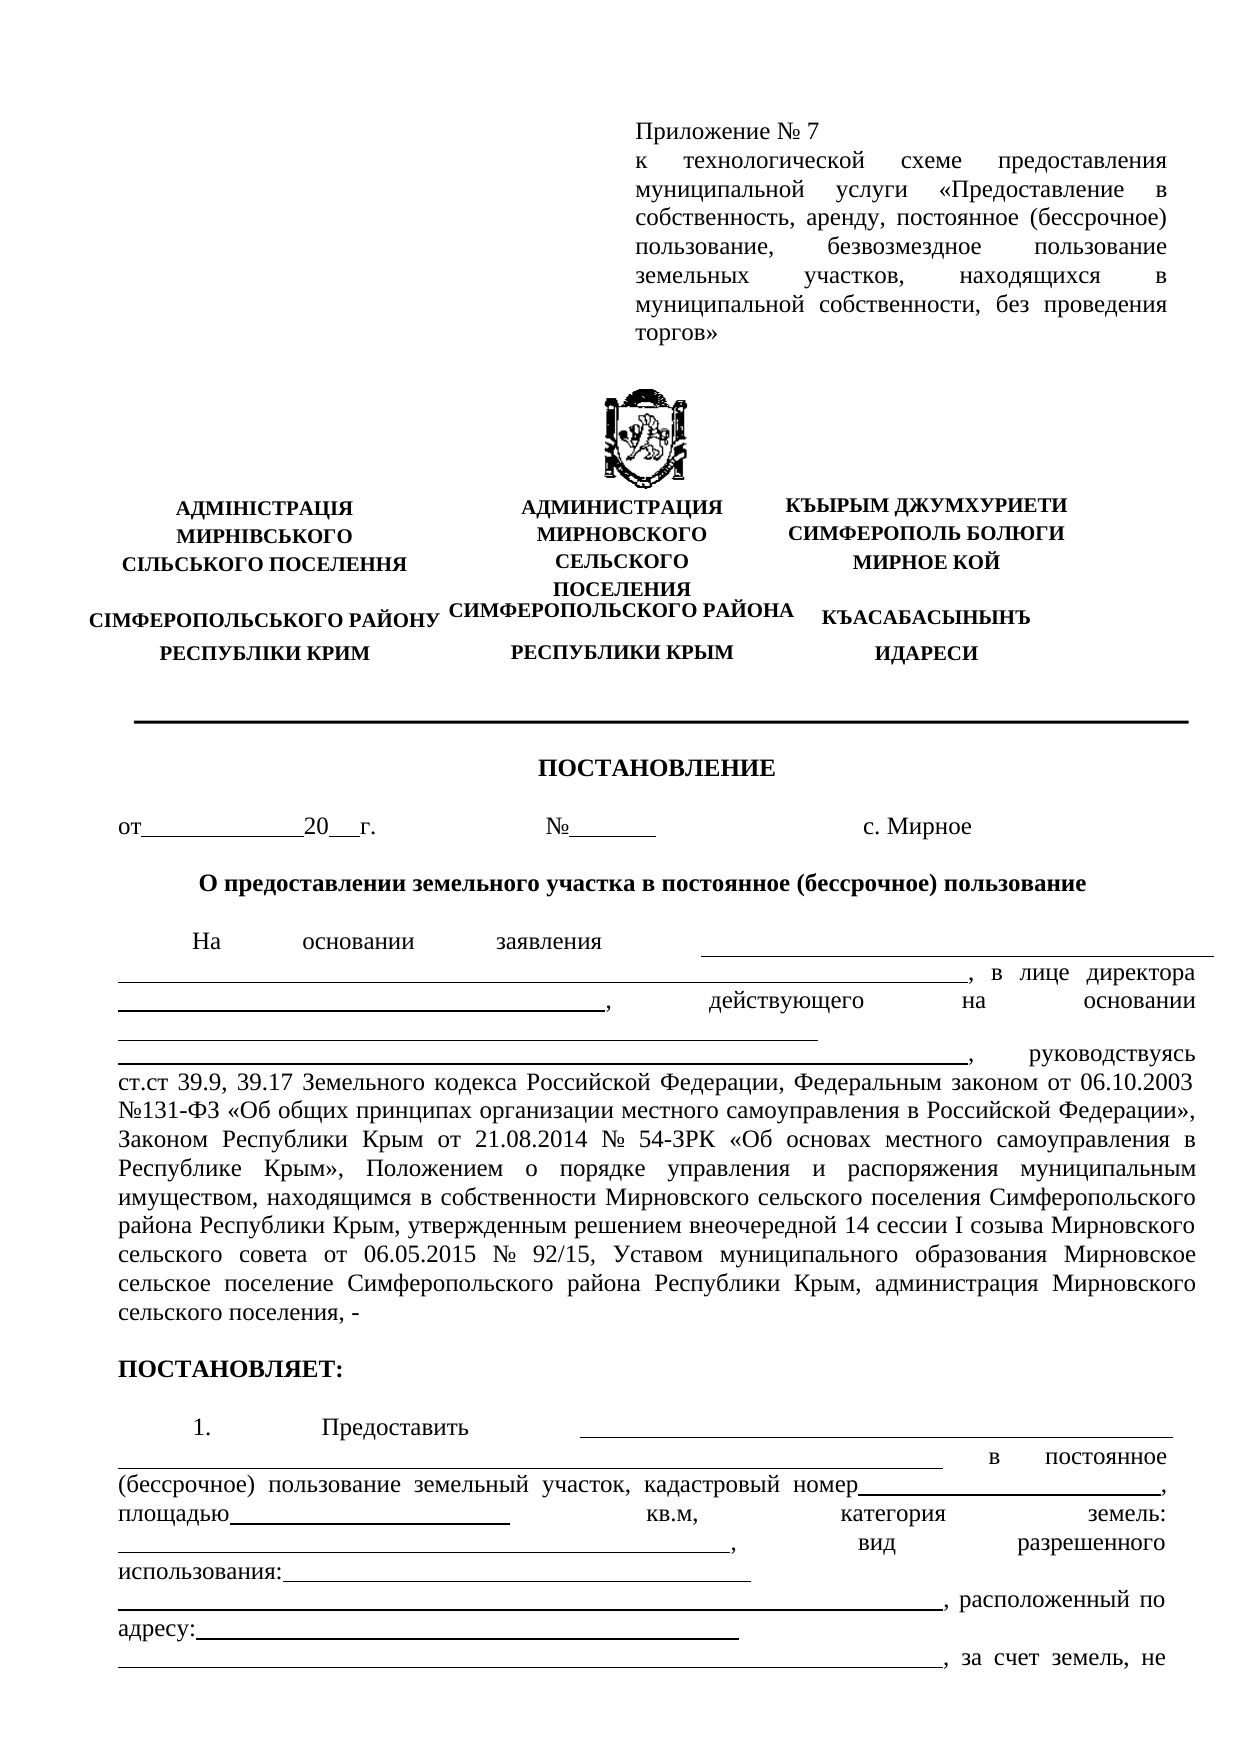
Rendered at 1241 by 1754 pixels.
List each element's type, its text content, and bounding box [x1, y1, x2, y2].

text ст.ст 39.9, 39.17 Земельного кодекса Российской Федерации, Федеральным законом от 06.10.2003 [118, 1067, 1207, 1096]
text Приложение № 7 [635, 116, 1207, 145]
text , за счет земель, не [118, 1642, 1207, 1671]
text СІМФЕРОПОЛЬСЬКОГО РАЙОНУ СИМФЕРОПОЛЬСКОГО РАЙОНА [89, 605, 799, 633]
text площадью кв.м, категория земель: [118, 1498, 1207, 1527]
text , в лице директора [118, 957, 1207, 985]
text , действующего на основании [118, 985, 1207, 1014]
picture [604, 389, 688, 489]
text РЕСПУБЛИКИ КРЫМ [511, 641, 737, 664]
text , расположенный по адресу: [118, 1584, 1167, 1642]
subtitle О предоставлении земельного участка в постоянное (бессрочное) пользование [198, 868, 1207, 897]
text АДМИНИСТРАЦИЯ МИРНОВСКОГО СЕЛЬСКОГО ПОСЕЛЕНИЯ [483, 495, 761, 601]
text АДМІНІСТРАЦІЯ МИРНІВСЬКОГО СІЛЬСЬКОГО ПОСЕЛЕННЯ [122, 491, 407, 576]
text КЪАСАБАСЫНЫНЪ [822, 605, 1207, 629]
text На основании заявления [192, 926, 1207, 954]
subtitle ПОСТАНОВЛЕНИЕ [107, 753, 1207, 782]
subtitle ПОСТАНОВЛЯЕТ: [118, 1354, 1207, 1383]
text , вид разрешенного использования: [118, 1527, 1167, 1584]
text от 20 г. № с. Мирное [118, 811, 1207, 839]
text №131-ФЗ «Об общих принципах организации местного самоуправления в Российской Федерации», Законом Республики Крым от 21.08.2014 № 54-ЗРК «Об основах местного самоуправления в Республике Крым», Положением о порядке управления и распоряжения муниципальным имуществом, находящимся в собственности Мирновского сельского поселения Симферопольского района Республики Крым, утвержденным решением внеочередной 14 сессии I созыва Мирновского сельского совета от 06.05.2015 № 92/15, Уставом муниципального образования Мирновское сельское поселение Симферопольского района Республики Крым, администрация Мирновского сельского поселения, - [118, 1096, 1197, 1326]
text , руководствуясь [118, 1036, 1207, 1067]
text к технологической схеме предоставления муниципальной услуги «Предоставление в собственность, аренду, постоянное (бессрочное) пользование, безвозмездное пользование земельных участков, находящихся в муниципальной собственности, без проведения торгов» [635, 145, 1167, 346]
text РЕСПУБЛІКИ КРИМ [159, 641, 374, 665]
text в постоянное (бессрочное) пользование земельный участок, кадастровый номер , [118, 1441, 1167, 1498]
text ИДАРЕСИ [874, 641, 1207, 665]
text КЪЫРЫМ ДЖУМХУРИЕТИ СИМФЕРОПОЛЬ БОЛЮГИ МИРНОЕ КОЙ [785, 493, 1068, 574]
text 1. Предоставить [73, 1412, 1172, 1441]
